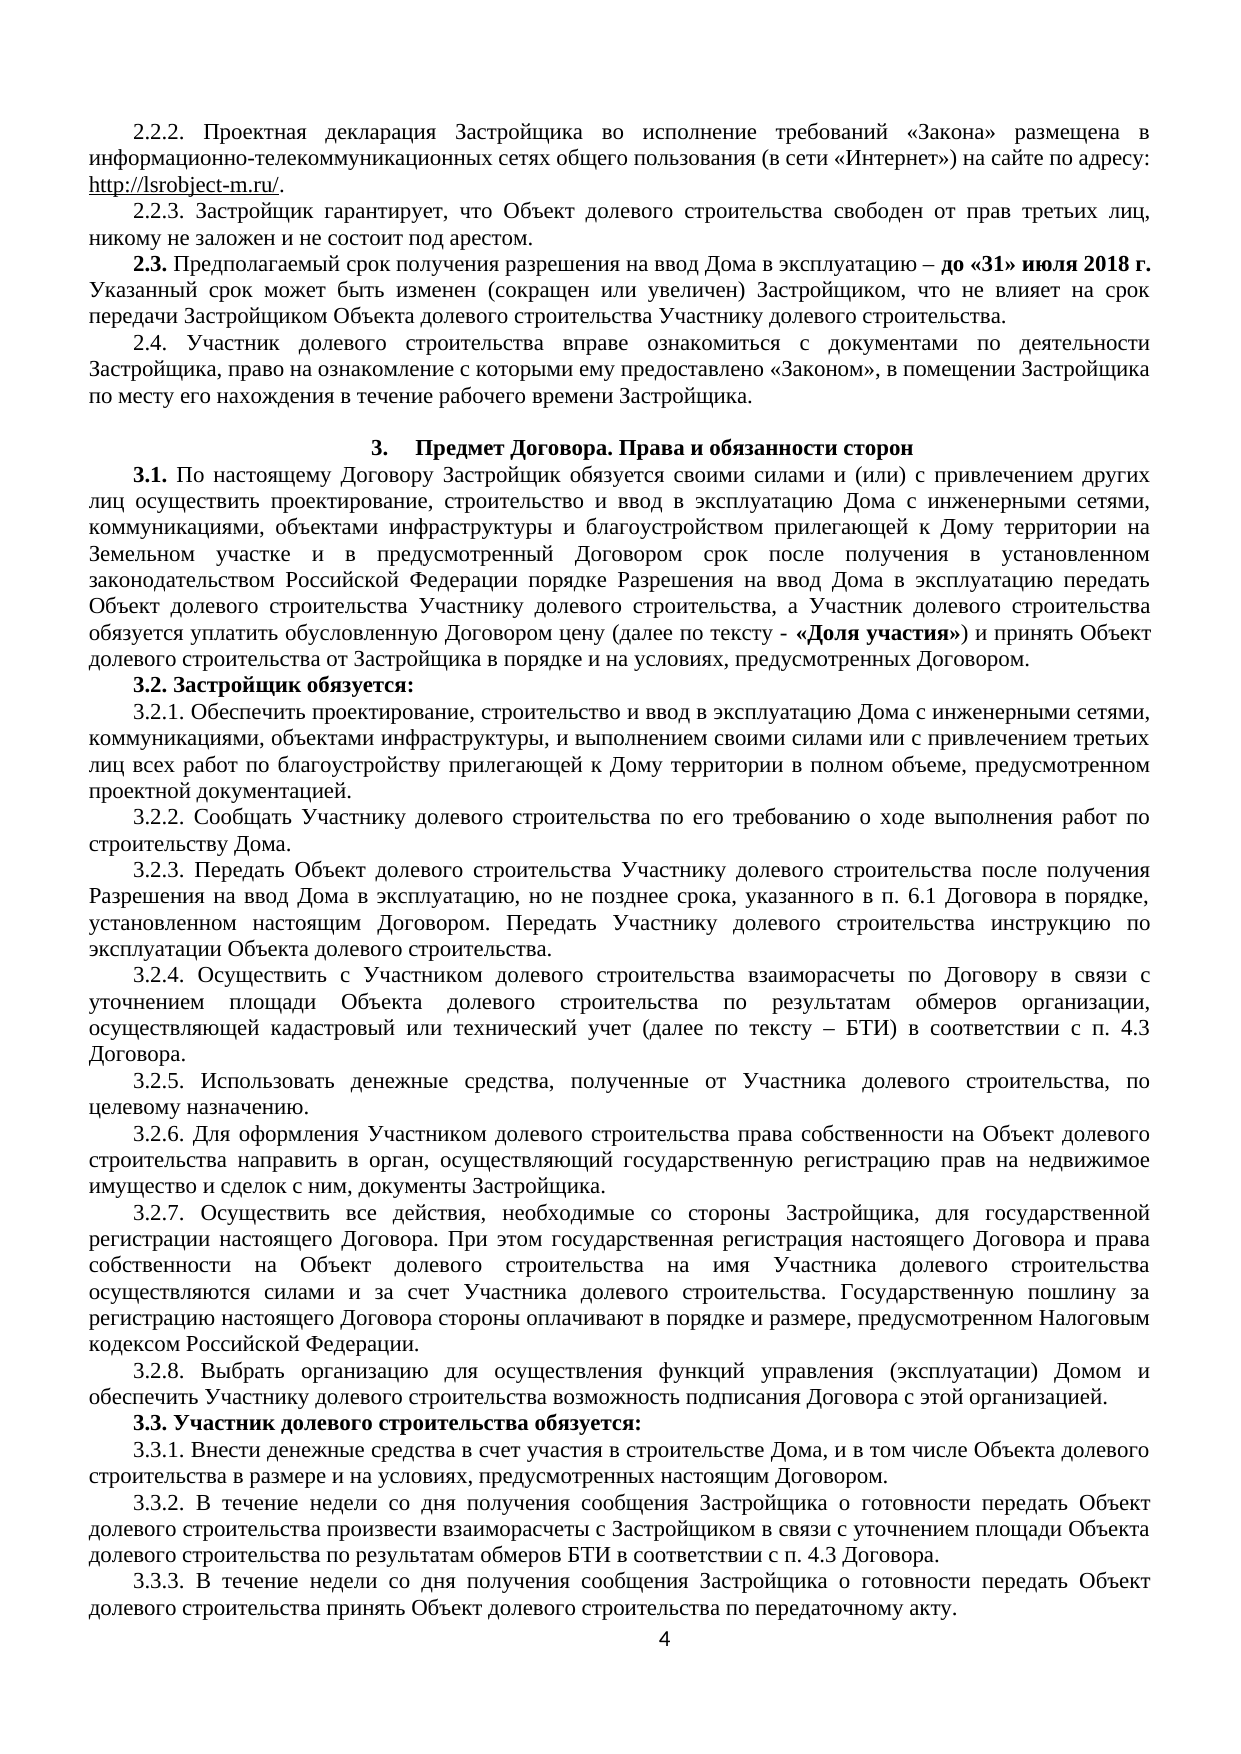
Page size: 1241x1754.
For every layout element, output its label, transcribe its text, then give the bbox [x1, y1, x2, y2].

text 3.2.4. Осуществить с Участником долевого строительства взаиморасчеты по Договору в связи с уточнением площади Объекта долевого строительства по результатам обмеров организации, осуществляющей кадастровый или технический учет (далее по тексту – БТИ) в соответствии с п. 4.3 Договора. [88, 961, 1152, 1067]
text 3.2.6. Для оформления Участником долевого строительства права собственности на Объект долевого строительства направить в орган, осуществляющий государственную регистрацию прав на недвижимое имущество и сделок с ним, документы Застройщика. [88, 1119, 1152, 1199]
text 2.3. Предполагаемый срок получения разрешения на ввод Дома в эксплуатацию – до «31» июля 2018 г. Указанный срок может быть изменен (сокращен или увеличен) Застройщиком, что не влияет на срок передачи Застройщиком Объекта долевого строительства Участнику долевого строительства. [88, 250, 1152, 329]
text 2.4. Участник долевого строительства вправе ознакомиться с документами по деятельности Застройщика, право на ознакомление с которыми ему предоставлено «Законом», в помещении Застройщика по месту его нахождения в течение рабочего времени Застройщика. [88, 329, 1152, 408]
text 2.2.3. Застройщик гарантирует, что Объект долевого строительства свободен от прав третьих лиц, никому не заложен и не состоит под арестом. [88, 197, 1152, 250]
text 3.2.8. Выбрать организацию для осуществления функций управления (эксплуатации) Домом и обеспечить Участнику долевого строительства возможность подписания Договора с этой организацией. [88, 1357, 1152, 1409]
text 3.3. Участник долевого строительства обязуется: [88, 1409, 1152, 1436]
text 3.3.2. В течение недели со дня получения сообщения Застройщика о готовности передать Объект долевого строительства произвести взаиморасчеты с Застройщиком в связи с уточнением площади Объекта долевого строительства по результатам обмеров БТИ в соответствии с п. 4.3 Договора. [88, 1488, 1152, 1568]
text 3.3.3. В течение недели со дня получения сообщения Застройщика о готовности передать Объект долевого строительства принять Объект долевого строительства по передаточному акту. [88, 1568, 1152, 1620]
text 3.1. По настоящему Договору Застройщик обязуется своими силами и (или) с привлечением других лиц осуществить проектирование, строительство и ввод в эксплуатацию Дома с инженерными сетями, коммуникациями, объектами инфраструктуры и благоустройством прилегающей к Дому территории на Земельном участке и в предусмотренный Договором срок после получения в установленном законодательством Российской Федерации порядке Разрешения на ввод Дома в эксплуатацию передать Объект долевого строительства Участнику долевого строительства, а Участник долевого строительства обязуется уплатить обусловленную Договором цену (далее по тексту - «Доля участия») и принять Объект долевого строительства от Застройщика в порядке и на условиях, предусмотренных Договором. [88, 461, 1152, 672]
text 3.2.7. Осуществить все действия, необходимые со стороны Застройщика, для государственной регистрации настоящего Договора. При этом государственная регистрация настоящего Договора и права собственности на Объект долевого строительства на имя Участника долевого строительства осуществляются силами и за счет Участника долевого строительства. Государственную пошлину за регистрацию настоящего Договора стороны оплачивают в порядке и размере, предусмотренном Налоговым кодексом Российской Федерации. [88, 1199, 1152, 1357]
text 3.2. Застройщик обязуется: [88, 672, 1152, 698]
text 3.2.3. Передать Объект долевого строительства Участнику долевого строительства после получения Разрешения на ввод Дома в эксплуатацию, но не позднее срока, указанного в п. 6.1 Договора в порядке, установленном настоящим Договором. Передать Участнику долевого строительства инструкцию по эксплуатации Объекта долевого строительства. [88, 856, 1152, 961]
text 2.2.2. Проектная декларация Застройщика во исполнение требований «Закона» размещена в информационно-телекоммуникационных сетях общего пользования (в сети «Интернет») на сайте по адресу: http://lsrobject-m.ru/. [88, 118, 1152, 197]
list Предмет Договора. Права и обязанности сторон [88, 434, 1152, 461]
text 3.2.5. Использовать денежные средства, полученные от Участника долевого строительства, по целевому назначению. [88, 1067, 1152, 1119]
text 3.2.2. Сообщать Участнику долевого строительства по его требованию о ходе выполнения работ по строительству Дома. [88, 803, 1152, 856]
text 3.2.1. Обеспечить проектирование, строительство и ввод в эксплуатацию Дома с инженерными сетями, коммуникациями, объектами инфраструктуры, и выполнением своими силами или с привлечением третьих лиц всех работ по благоустройству прилегающей к Дому территории в полном объеме, предусмотренном проектной документацией. [88, 698, 1152, 803]
text 3.3.1. Внести денежные средства в счет участия в строительстве Дома, и в том числе Объекта долевого строительства в размере и на условиях, предусмотренных настоящим Договором. [88, 1436, 1152, 1488]
